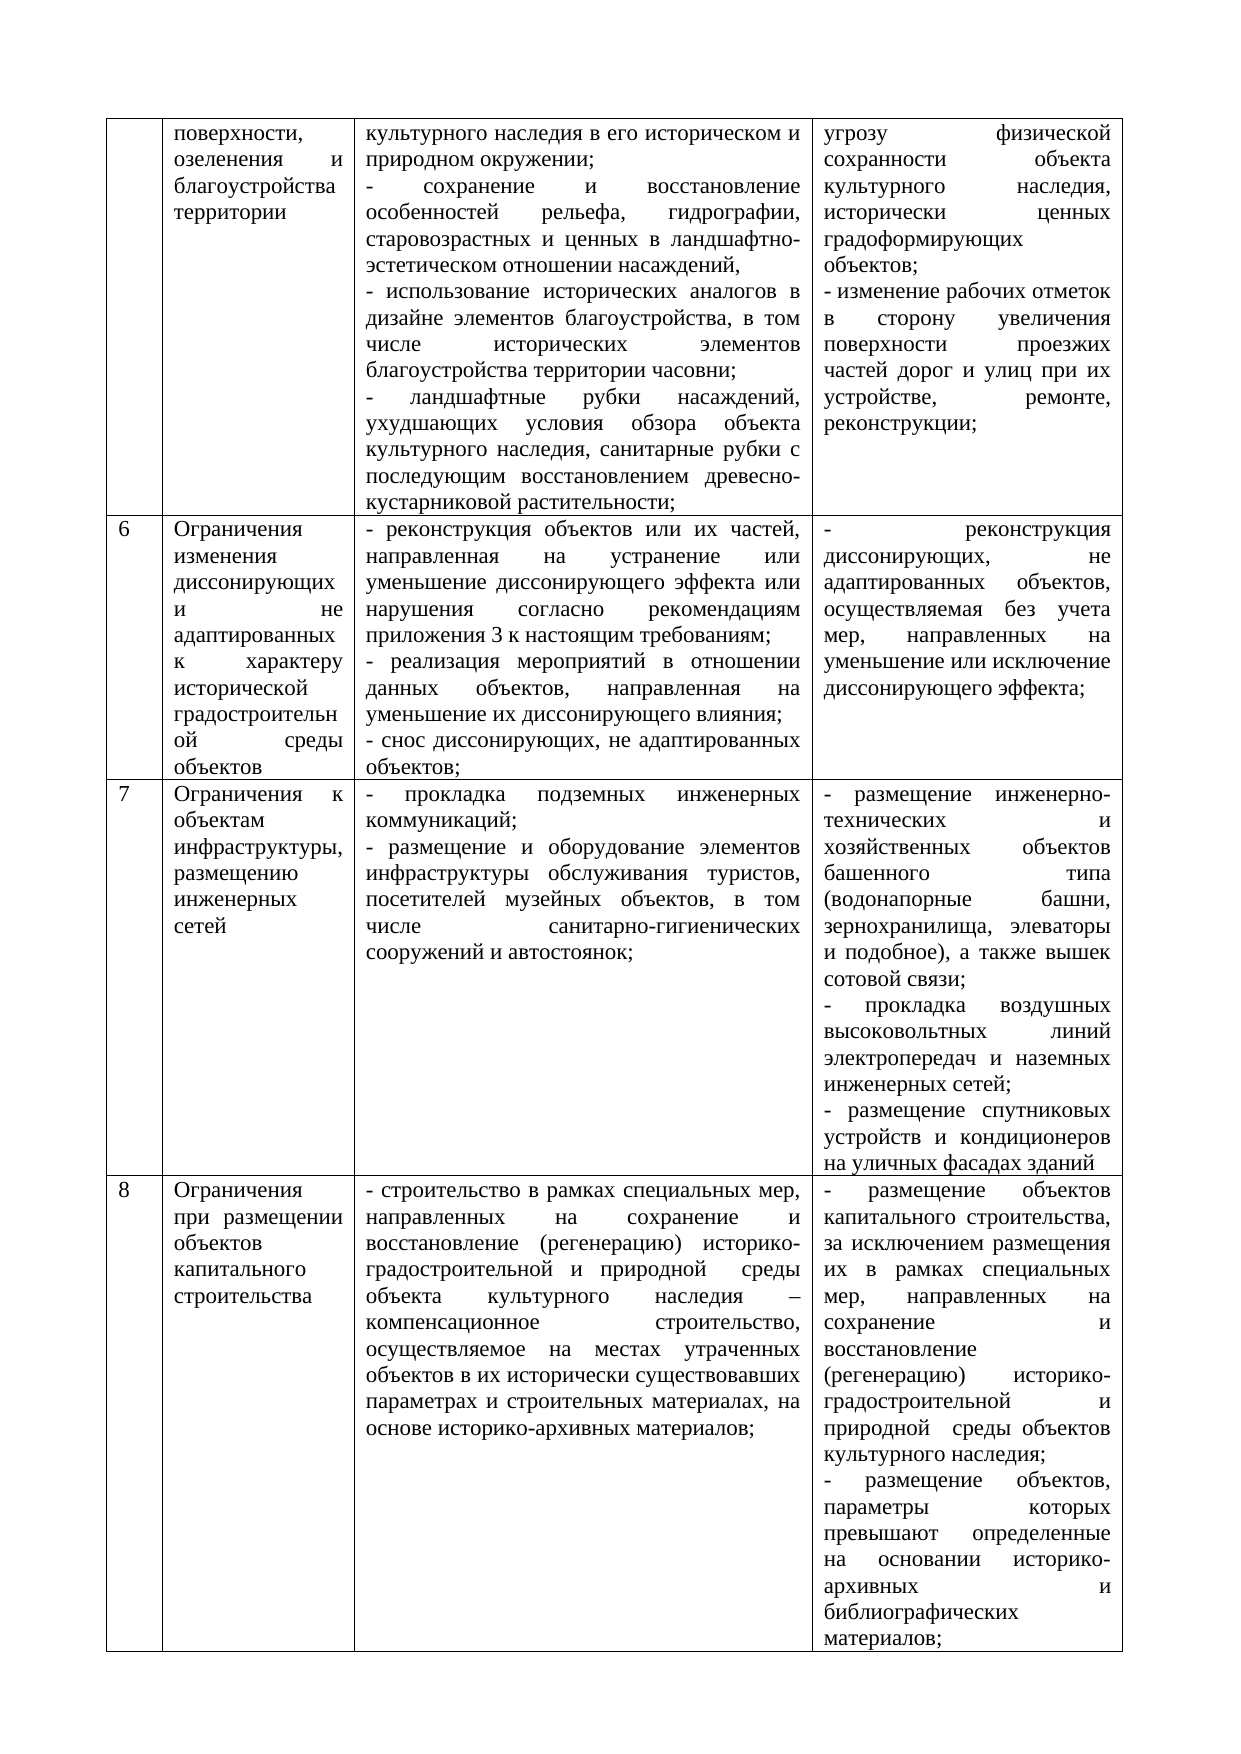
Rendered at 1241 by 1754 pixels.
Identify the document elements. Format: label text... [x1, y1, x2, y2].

table_cell 6 [107, 516, 162, 779]
table_cell Ограничения к объектам инфраструктуры, размещению инженерных сетей [163, 780, 354, 1175]
table_cell 8 [107, 1176, 162, 1651]
table_cell Ограничения при размещении объектов капитального строительства [163, 1176, 354, 1651]
table_cell - строительство в рамках специальных мер, направленных на сохранение и восстановление (регенерацию) историко-градостроительной и природной среды объекта культурного наследия – компенсационное строительство, осуществляемое на местах утраченных объектов в их исторически существовавших параметрах и строительных материалах, на основе историко-архивных материалов; [355, 1176, 812, 1651]
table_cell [355, 119, 812, 514]
table_cell - реконструкция диссонирующих, не адаптированных объектов, осуществляемая без учета мер, направленных на уменьшение или исключение диссонирующего эффекта; [813, 516, 1122, 779]
table_cell 7 [107, 780, 162, 1175]
table_cell - реконструкция объектов или их частей, направленная на устранение или уменьшение диссонирующего эффекта или нарушения согласно рекомендациям приложения 3 к настоящим требованиям; - реализация мероприятий в отношении данных объектов, направленная на уменьшение их диссонирующего влияния; - снос диссонирующих, не адаптированных объектов; [355, 516, 812, 779]
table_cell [163, 119, 354, 514]
table_cell - размещение объектов капитального строительства, за исключением размещения их в рамках специальных мер, направленных на сохранение и восстановление (регенерацию) историко-градостроительной и природной среды объектов культурного наследия; - размещение объектов, параметры которых превышают определенные на основании историко-архивных и библиографических материалов; [813, 1176, 1122, 1651]
table_cell - прокладка подземных инженерных коммуникаций; - размещение и оборудование элементов инфраструктуры обслуживания туристов, посетителей музейных объектов, в том числе санитарно-гигиенических сооружений и автостоянок; [355, 780, 812, 1175]
table_cell - размещение инженерно-технических и хозяйственных объектов башенного типа (водонапорные башни, зернохранилища, элеваторы и подобное), а также вышек сотовой связи; - прокладка воздушных высоковольтных линий электропередач и наземных инженерных сетей; - размещение спутниковых устройств и кондиционеров на уличных фасадах зданий [813, 780, 1122, 1175]
table_cell 5 [107, 119, 162, 514]
table_cell Ограничения изменения диссонирующих и не адаптированных к характеру исторической градостроительной среды объектов [163, 516, 354, 779]
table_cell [813, 119, 1122, 514]
